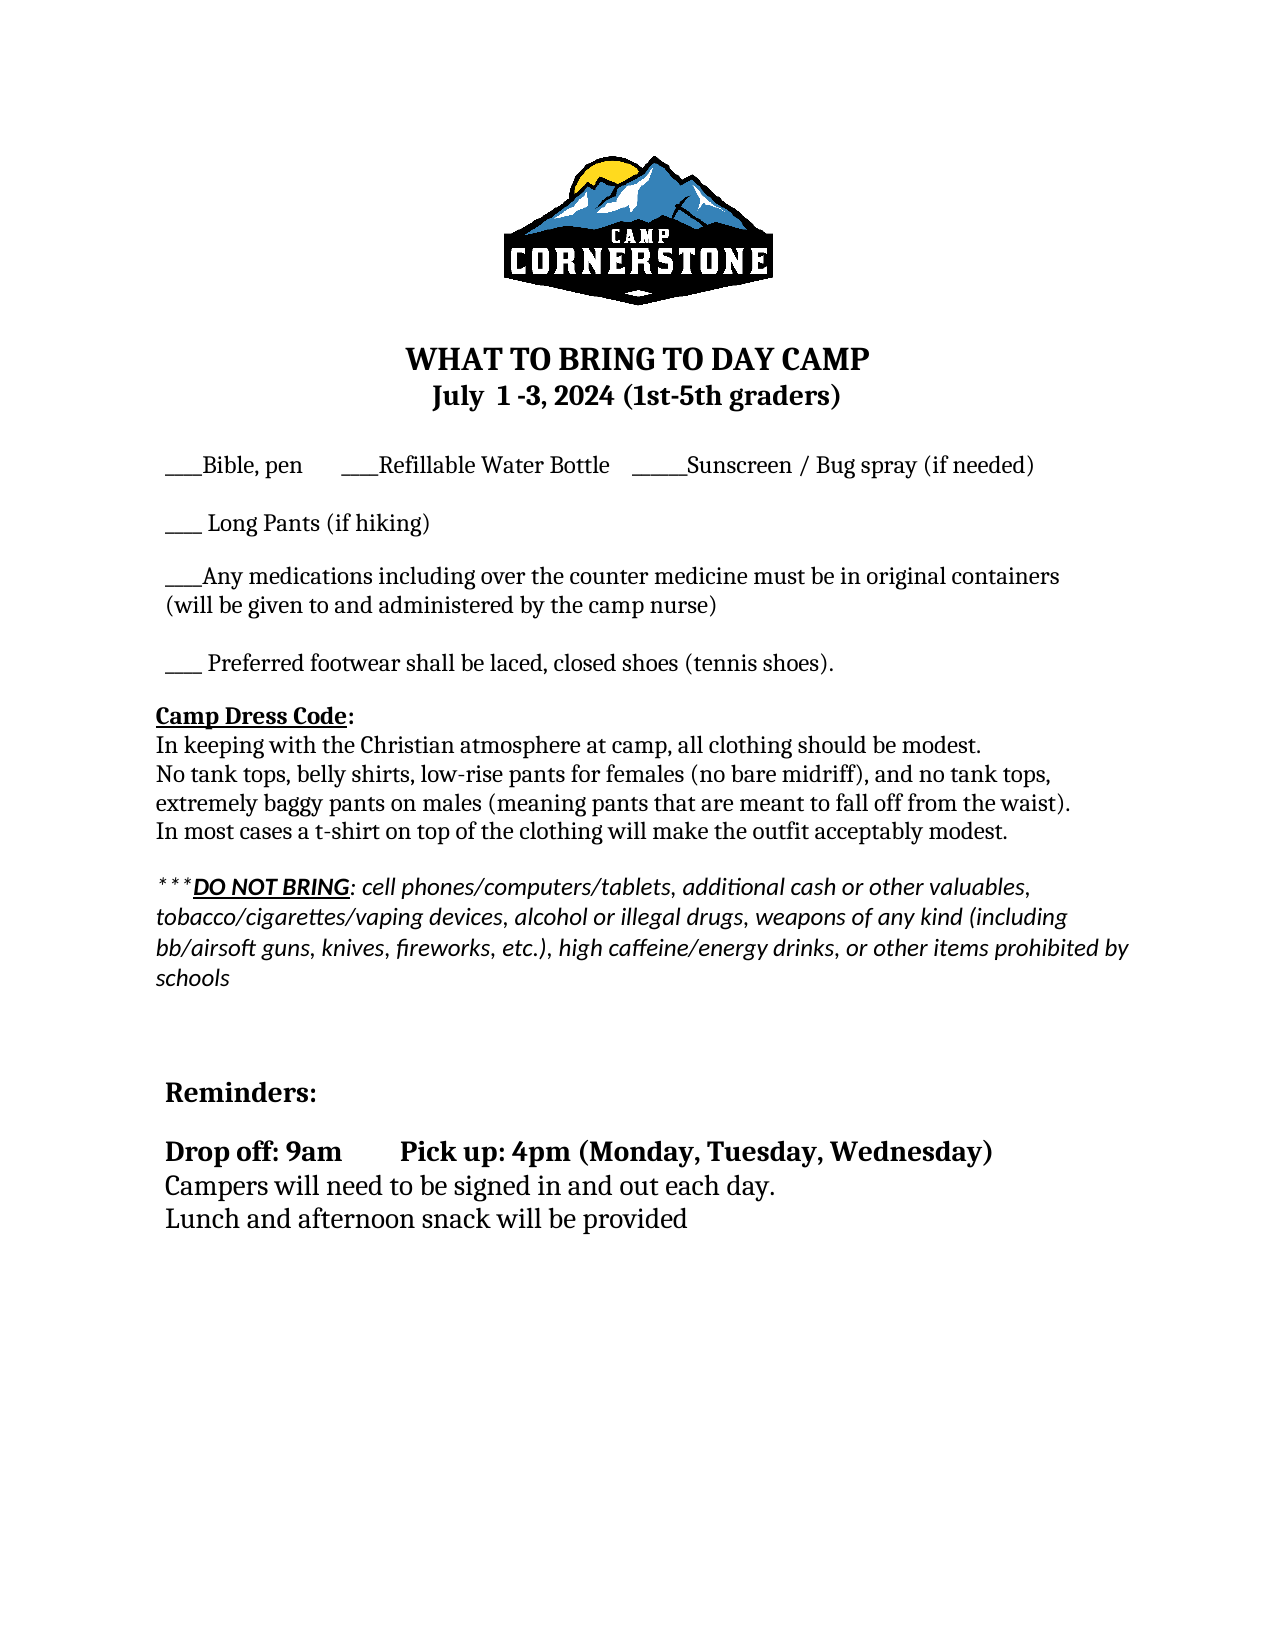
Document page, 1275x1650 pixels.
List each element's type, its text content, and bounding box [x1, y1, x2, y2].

text ____Any medications including over the counter medicine must be in original containers (will be given to and administered by the camp nurse) [165, 562, 1110, 620]
text ____Bible, pen ____Refillable Water Bottle ______Sunscreen / Bug spray (if needed) [165, 451, 1110, 480]
text In keeping with the Christian atmosphere at camp, all clothing should be modest. No tank tops, belly shirts, low-rise pants for females (no bare midriff), and no tank tops, extremely baggy pants on males (meaning pants that are meant to fall off from the waist). In most cases a t-shirt on top of the clothing will make the outfit acceptably modest. [156, 731, 1154, 846]
text Drop off: 9am Pick up: 4pm (Monday, Tuesday, Wednesday) [165, 1135, 1110, 1169]
text ***DO NOT BRING: cell phones/computers/tablets, additional cash or other valuables, tobacco/cigarettes/vaping devices, alcohol or illegal drugs, weapons of any kind (including bb/airsoft guns, knives, fireworks, etc.), high caffeine/energy drinks, or other items prohibited by schools [156, 871, 1154, 993]
text July 1 -3, 2024 (1st-5th graders) [165, 379, 1110, 413]
text ____ Preferred footwear shall be laced, closed shoes (tennis shoes). [165, 648, 1110, 677]
picture [490, 120, 785, 341]
text ____ Long Pants (if hiking) [165, 508, 1110, 537]
text Campers will need to be signed in and out each day. [165, 1169, 1110, 1202]
text Lunch and afternoon snack will be provided [165, 1202, 1110, 1236]
text WHAT TO BRING TO DAY CAMP [165, 341, 1110, 379]
text Camp Dress Code: [156, 702, 1154, 731]
text Reminders: [165, 1077, 1110, 1110]
